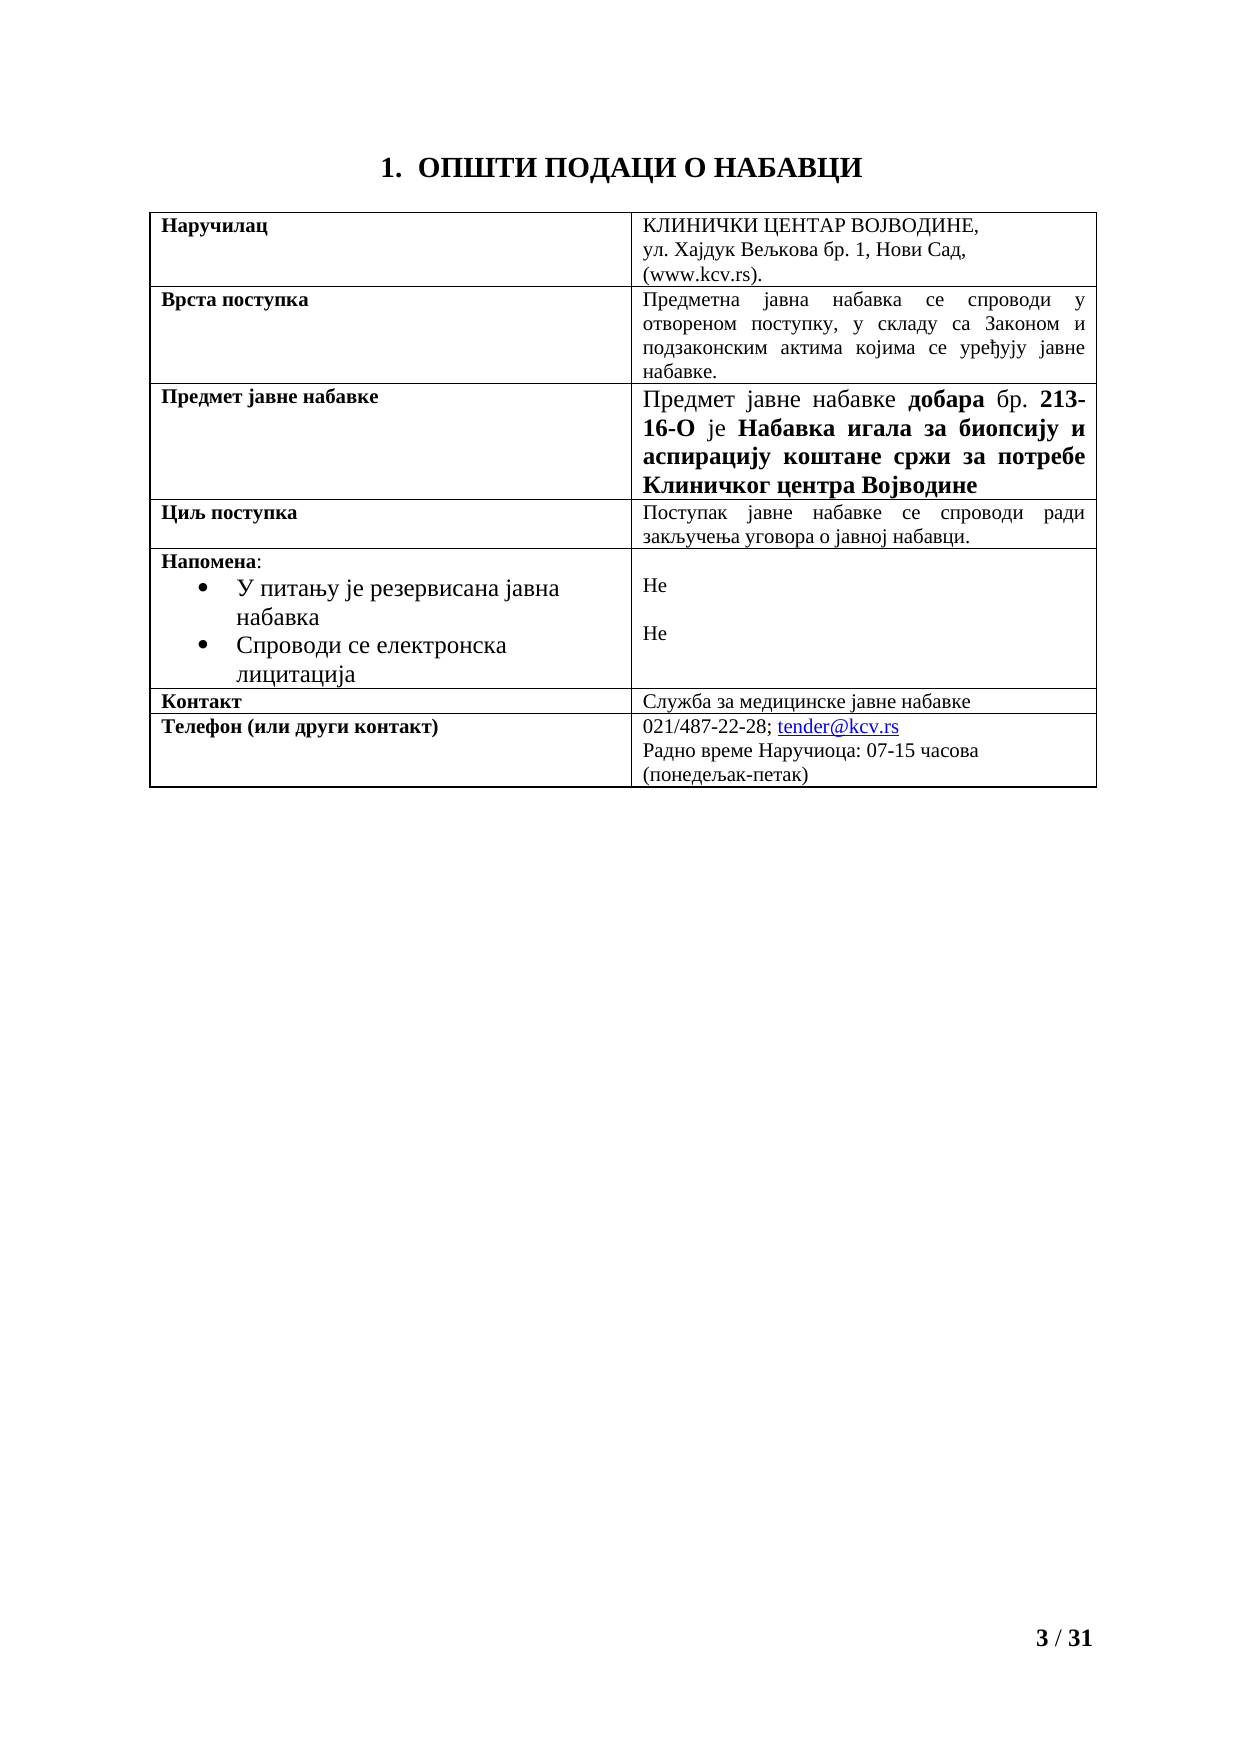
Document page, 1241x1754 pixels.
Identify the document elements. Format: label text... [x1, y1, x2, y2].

table_cell Врста поступка [151, 287, 631, 383]
subtitle ОПШТИ ПОДАЦИ О НАБАВЦИ [150, 150, 1093, 183]
table_header КЛИНИЧКИ ЦЕНТАР ВОЈВОДИНЕ, ул. Хајдук Вељкова бр. 1, Нови Сад, (www.kcv.rs). [632, 213, 1096, 286]
table_cell Не Не [632, 549, 1096, 688]
table_cell Напомена: У питању је резервисана јавна набавка Спроводи се електронска лицитација [151, 549, 631, 688]
table_cell 021/487-22-28; tender@kcv.rs Радно време Наручиоца: 07-15 часова (понедељак-петак) [632, 714, 1096, 786]
table_cell Предметна јавна набавка се спроводи у отвореном поступку, у складу са Законом и подзаконским актима којима се уређују јавне набавке. [632, 287, 1096, 383]
table_cell Контакт [151, 689, 631, 713]
table_cell Телефон (или други контакт) [151, 714, 631, 786]
table_cell Поступак јавне набавке се спроводи ради закључења уговора о јавној набавци. [632, 500, 1096, 548]
table_cell Служба за медицинске јавне набавке [632, 689, 1096, 713]
table_cell Предмет јавне набавке [151, 384, 631, 499]
table_cell Предмет јавне набавке добара бр. 213-16-O је Набавка игала за биопсију и аспирацију коштане сржи за потребе Клиничког центра Војводине [632, 384, 1096, 499]
table_cell Циљ поступка [151, 500, 631, 548]
table_header Наручилац [151, 213, 631, 286]
